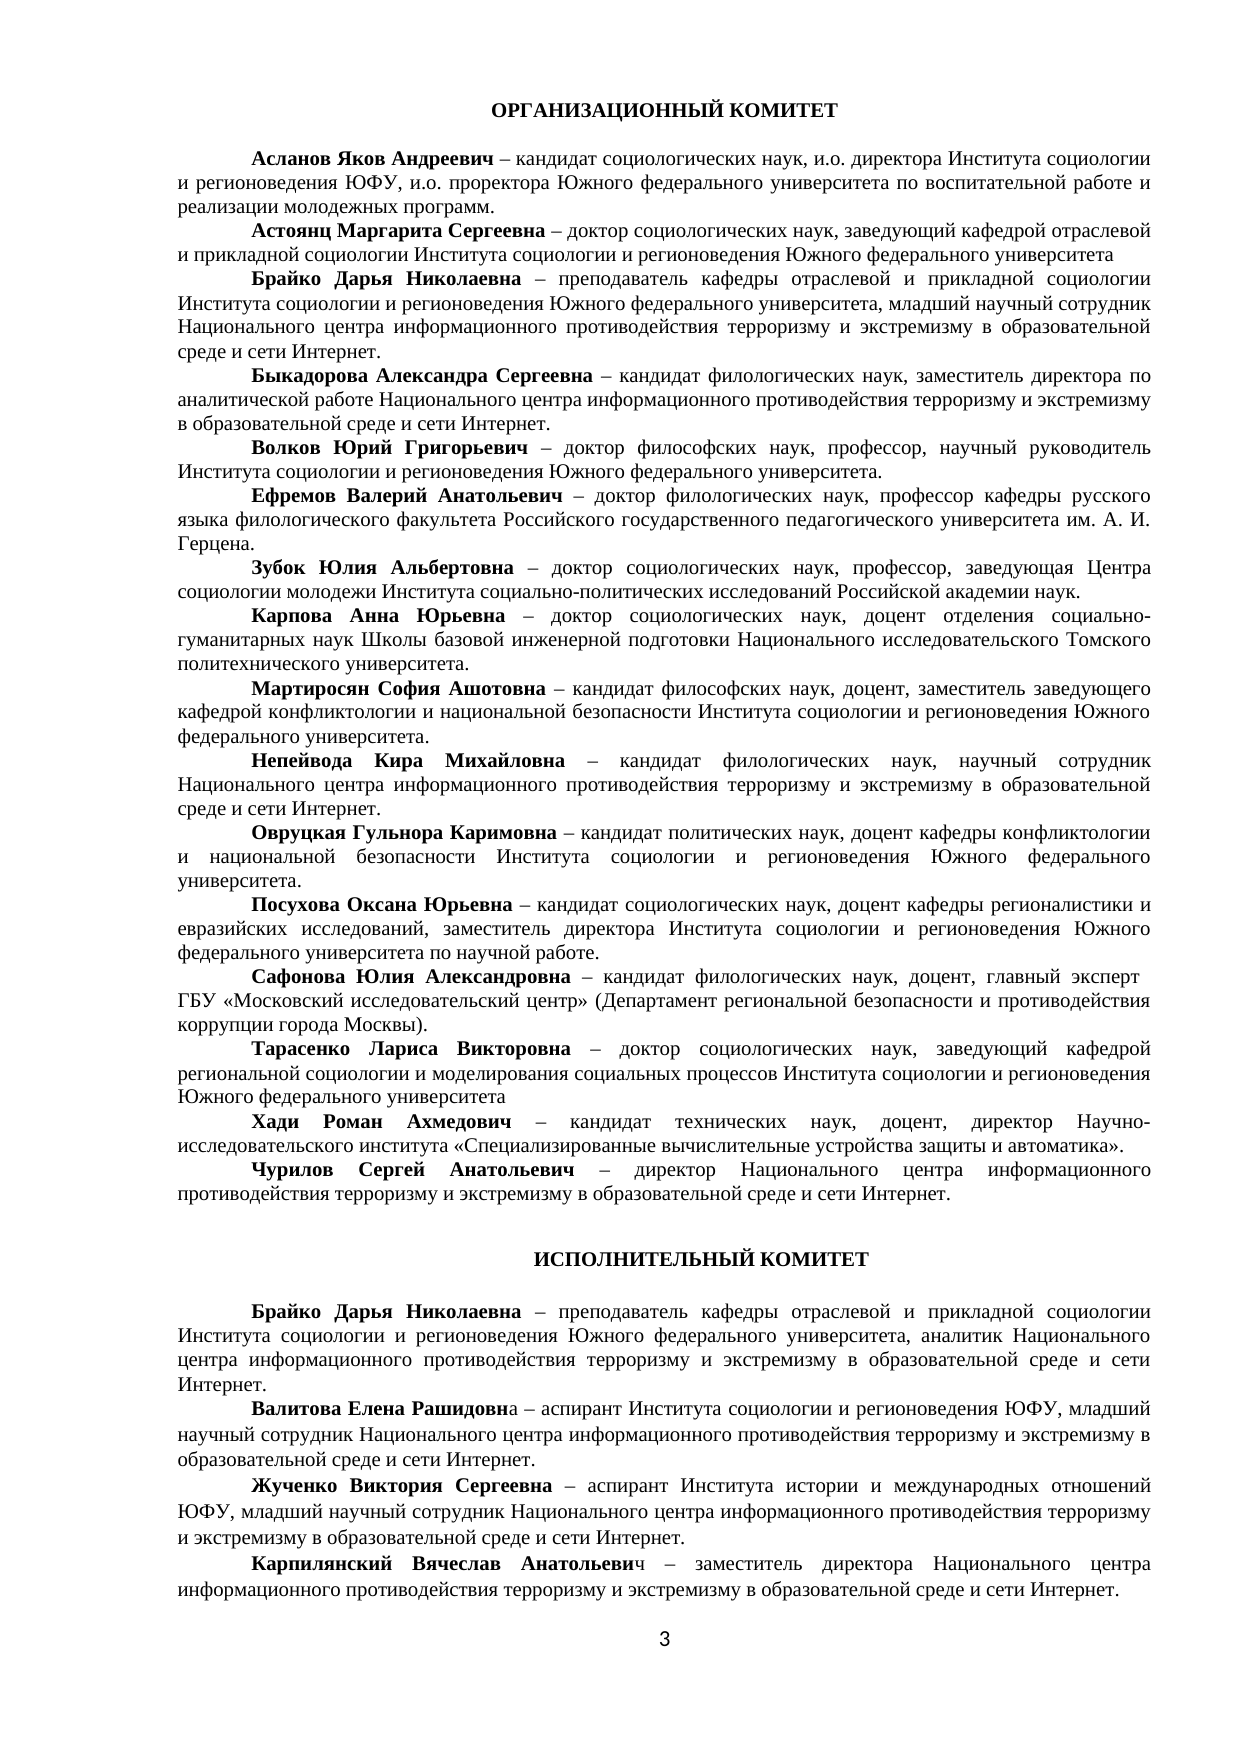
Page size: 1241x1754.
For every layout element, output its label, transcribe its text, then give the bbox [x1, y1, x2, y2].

text Астоянц Маргарита Сергеевна – доктор социологических наук, заведующий кафедрой отраслевой и прикладной социологии Института социологии и регионоведения Южного федерального университета [177, 218, 1152, 266]
text Овруцкая Гульнора Каримовна – кандидат политических наук, доцент кафедры конфликтологии и национальной безопасности Института социологии и регионоведения Южного федерального университета. [177, 820, 1152, 892]
text Ефремов Валерий Анатольевич – доктор филологических наук, профессор кафедры русского языка филологического факультета Российского государственного педагогического университета им. А. И. Герцена. [177, 483, 1152, 555]
text Жученко Виктория Сергеевна – аспирант Института истории и международных отношений ЮФУ, младший научный сотрудник Национального центра информационного противодействия терроризму и экстремизму в образовательной среде и сети Интернет. [177, 1473, 1152, 1549]
text ИСПОЛНИТЕЛЬНЫЙ КОМИТЕТ [177, 1247, 1152, 1271]
text Посухова Оксана Юрьевна – кандидат социологических наук, доцент кафедры регионалистики и евразийских исследований, заместитель директора Института социологии и регионоведения Южного федерального университета по научной работе. [177, 892, 1152, 964]
text Быкадорова Александра Сергеевна – кандидат филологических наук, заместитель директора по аналитической работе Национального центра информационного противодействия терроризму и экстремизму в образовательной среде и сети Интернет. [177, 363, 1152, 435]
text Брайко Дарья Николаевна – преподаватель кафедры отраслевой и прикладной социологии Института социологии и регионоведения Южного федерального университета, аналитик Национального центра информационного противодействия терроризму и экстремизму в образовательной среде и сети Интернет. [177, 1299, 1152, 1396]
text ОРГАНИЗАЦИОННЫЙ КОМИТЕТ [177, 98, 1152, 122]
text Зубок Юлия Альбертовна – доктор социологических наук, профессор, заведующая Центра социологии молодежи Института социально-политических исследований Российской академии наук. [177, 555, 1152, 603]
text Тарасенко Лариса Викторовна – доктор социологических наук, заведующий кафедрой региональной социологии и моделирования социальных процессов Института социологии и регионоведения Южного федерального университета [177, 1036, 1152, 1108]
text Брайко Дарья Николаевна – преподаватель кафедры отраслевой и прикладной социологии Института социологии и регионоведения Южного федерального университета, младший научный сотрудник Национального центра информационного противодействия терроризму и экстремизму в образовательной среде и сети Интернет. [177, 266, 1152, 363]
text Карпилянский Вячеслав Анатольевич – заместитель директора Национального центра информационного противодействия терроризму и экстремизму в образовательной среде и сети Интернет. [177, 1551, 1152, 1601]
text Асланов Яков Андреевич – кандидат социологических наук, и.о. директора Института социологии и регионоведения ЮФУ, и.о. проректора Южного федерального университета по воспитательной работе и реализации молодежных программ. [177, 146, 1152, 218]
text Хади Роман Ахмедович – кандидат технических наук, доцент, директор Научно-исследовательского института «Специализированные вычислительные устройства защиты и автоматика». [177, 1108, 1152, 1157]
text Валитова Елена Рашидовна – аспирант Института социологии и регионоведения ЮФУ, младший научный сотрудник Национального центра информационного противодействия терроризму и экстремизму в образовательной среде и сети Интернет. [177, 1396, 1152, 1471]
text Сафонова Юлия Александровна – кандидат филологических наук, доцент, главный эксперт ГБУ «Московский исследовательский центр» (Департамент региональной безопасности и противодействия коррупции города Москвы). [177, 964, 1152, 1036]
text Карпова Анна Юрьевна – доктор социологических наук, доцент отделения социально-гуманитарных наук Школы базовой инженерной подготовки Национального исследовательского Томского политехнического университета. [177, 603, 1152, 675]
text Чурилов Сергей Анатольевич – директор Национального центра информационного противодействия терроризму и экстремизму в образовательной среде и сети Интернет. [177, 1157, 1152, 1205]
text Мартиросян София Ашотовна – кандидат философских наук, доцент, заместитель заведующего кафедрой конфликтологии и национальной безопасности Института социологии и регионоведения Южного федерального университета. [177, 675, 1152, 748]
text Волков Юрий Григорьевич – доктор философских наук, профессор, научный руководитель Института социологии и регионоведения Южного федерального университета. [177, 435, 1152, 483]
text Непейвода Кира Михайловна – кандидат филологических наук, научный сотрудник Национального центра информационного противодействия терроризму и экстремизму в образовательной среде и сети Интернет. [177, 748, 1152, 820]
